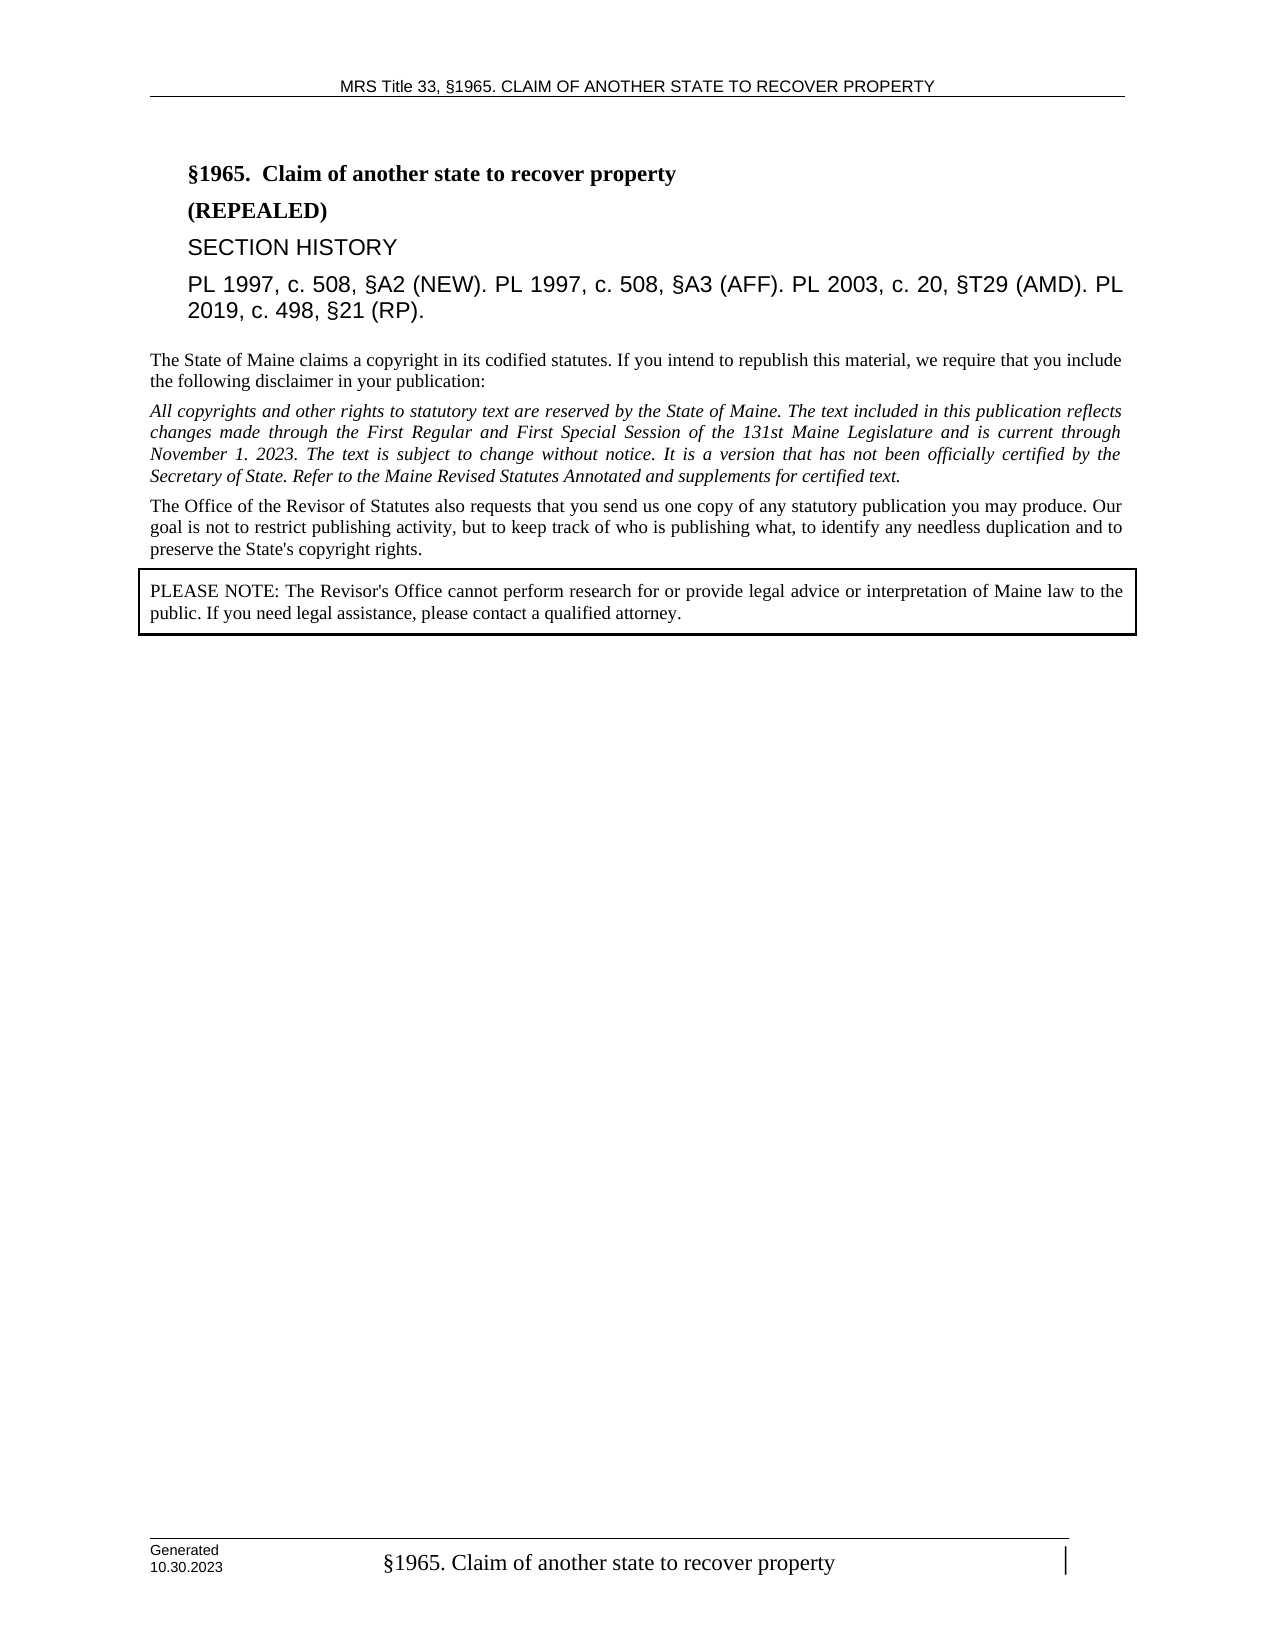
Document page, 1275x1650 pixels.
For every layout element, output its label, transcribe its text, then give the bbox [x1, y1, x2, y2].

text SECTION HISTORY [187, 234, 1125, 260]
text All copyrights and other rights to statutory text are reserved by the State of Maine. The text included in this publication reflects changes made through the First Regular and First Special Session of the 131st Maine Legislature and is current through November 1. 2023 . The text is subject to change without notice. It is a version that has not been officially certified by the Secretary of State. Refer to the Maine Revised Statutes Annotated and supplements for certified text. [150, 400, 1125, 486]
text PLEASE NOTE: The Revisor's Office cannot perform research for or provide legal advice or interpretation of Maine law to the public. If you need legal assistance, please contact a qualified attorney. [140, 570, 1135, 633]
text The Office of the Revisor of Statutes also requests that you send us one copy of any statutory publication you may produce. Our goal is not to restrict publishing activity, but to keep track of who is publishing what, to identify any needless duplication and to preserve the State's copyright rights. [150, 494, 1125, 559]
text §1965. Claim of another state to recover property [187, 160, 1125, 187]
text PL 1997, c. 508, §A2 (NEW). PL 1997, c. 508, §A3 (AFF). PL 2003, c. 20, §T29 (AMD). PL 2019, c. 498, §21 (RP). [187, 271, 1125, 323]
text (REPEALED) [187, 197, 1125, 223]
text The State of Maine claims a copyright in its codified statutes. If you intend to republish this material, we require that you include the following disclaimer in your publication: [150, 348, 1125, 392]
